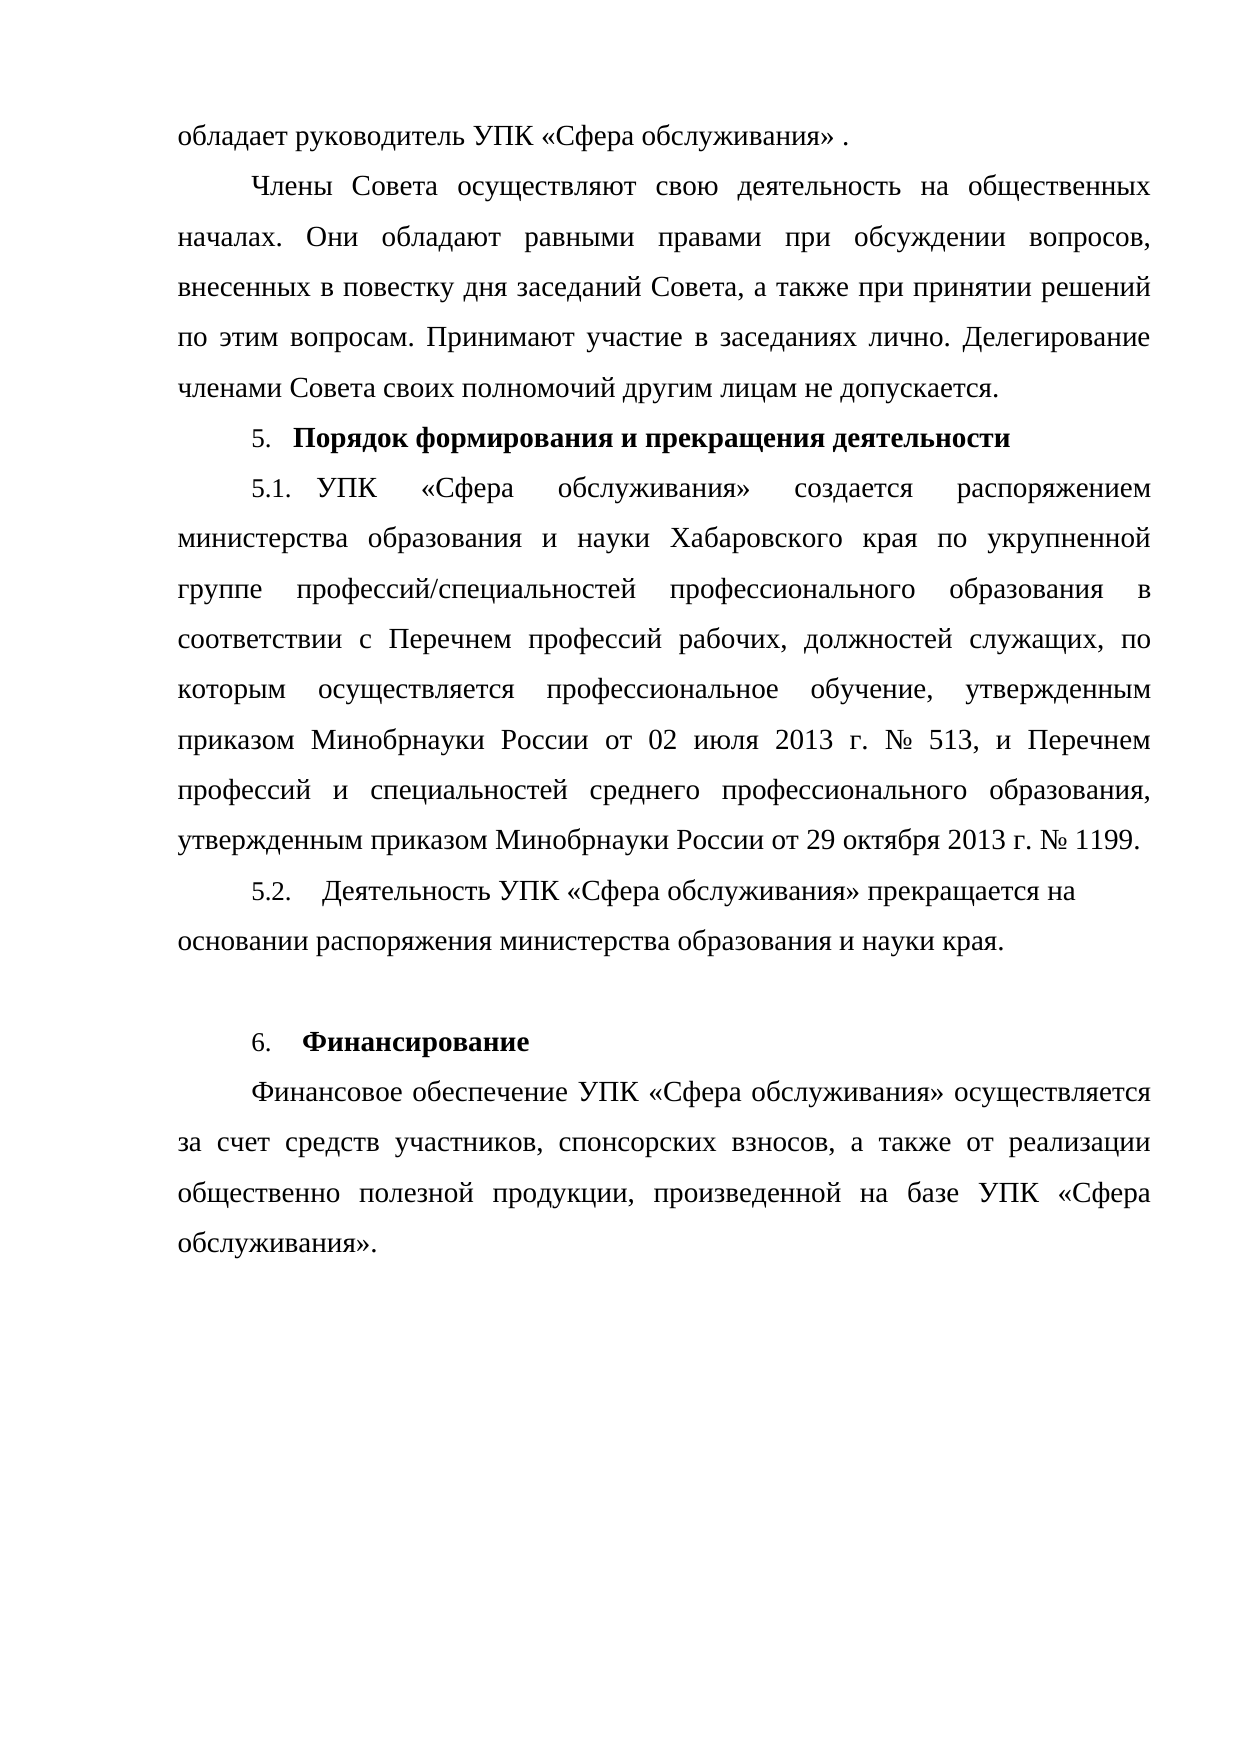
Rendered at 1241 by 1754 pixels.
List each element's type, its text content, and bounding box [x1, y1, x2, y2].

list Деятельность УПК «Сфера обслуживания» прекращается на основании распоряжения министерства образования и науки края. [177, 873, 1152, 957]
list УПК «Сфера обслуживания» создается распоряжением министерства образования и науки Хабаровского края по укрупненной группе профессий/специальностей профессионального образования в соответствии с Перечнем профессий рабочих, должностей служащих, по которым осуществляется профессиональное обучение, утвержденным приказом Минобрнауки России от 02 июля 2013 г. № 513, и Перечнем профессий и специальностей среднего профессионального образования, утвержденным приказом Минобрнауки России от 29 октября 2013 г. № 1199. [177, 470, 1152, 856]
list Порядок формирования и прекращения деятельности [177, 420, 1152, 453]
text Финансовое обеспечение УПК «Сфера обслуживания» осуществляется за счет средств участников, спонсорских взносов, а также от реализации общественно полезной продукции, произведенной на базе УПК «Сфера обслуживания». [177, 1074, 1152, 1258]
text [177, 118, 1152, 152]
list Финансирование [177, 1024, 1152, 1057]
text Члены Совета осуществляют свою деятельность на общественных началах. Они обладают равными правами при обсуждении вопросов, внесенных в повестку дня заседаний Совета, а также при принятии решений по этим вопросам. Принимают участие в заседаниях лично. Делегирование членами Совета своих полномочий другим лицам не допускается. [177, 168, 1152, 403]
